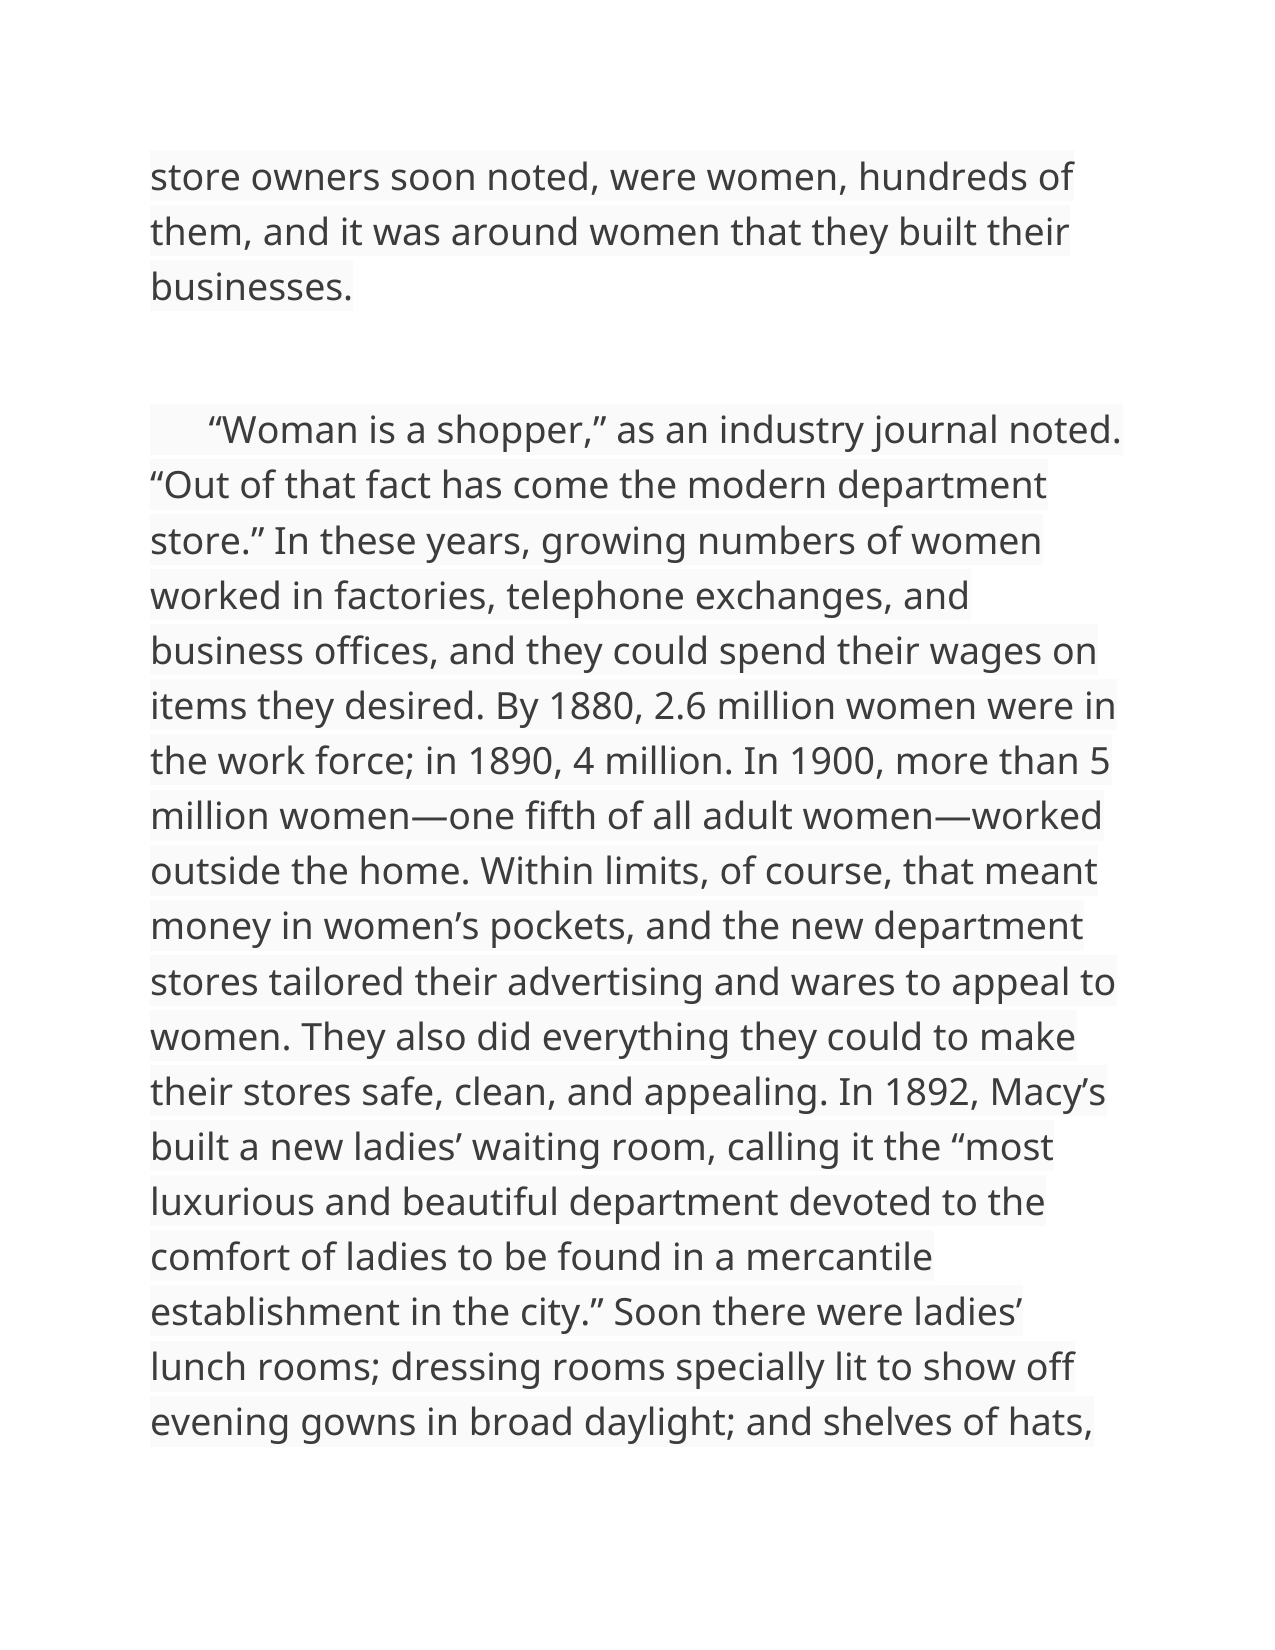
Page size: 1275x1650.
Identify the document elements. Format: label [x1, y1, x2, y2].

text [150, 404, 1125, 1447]
text [150, 150, 1125, 311]
